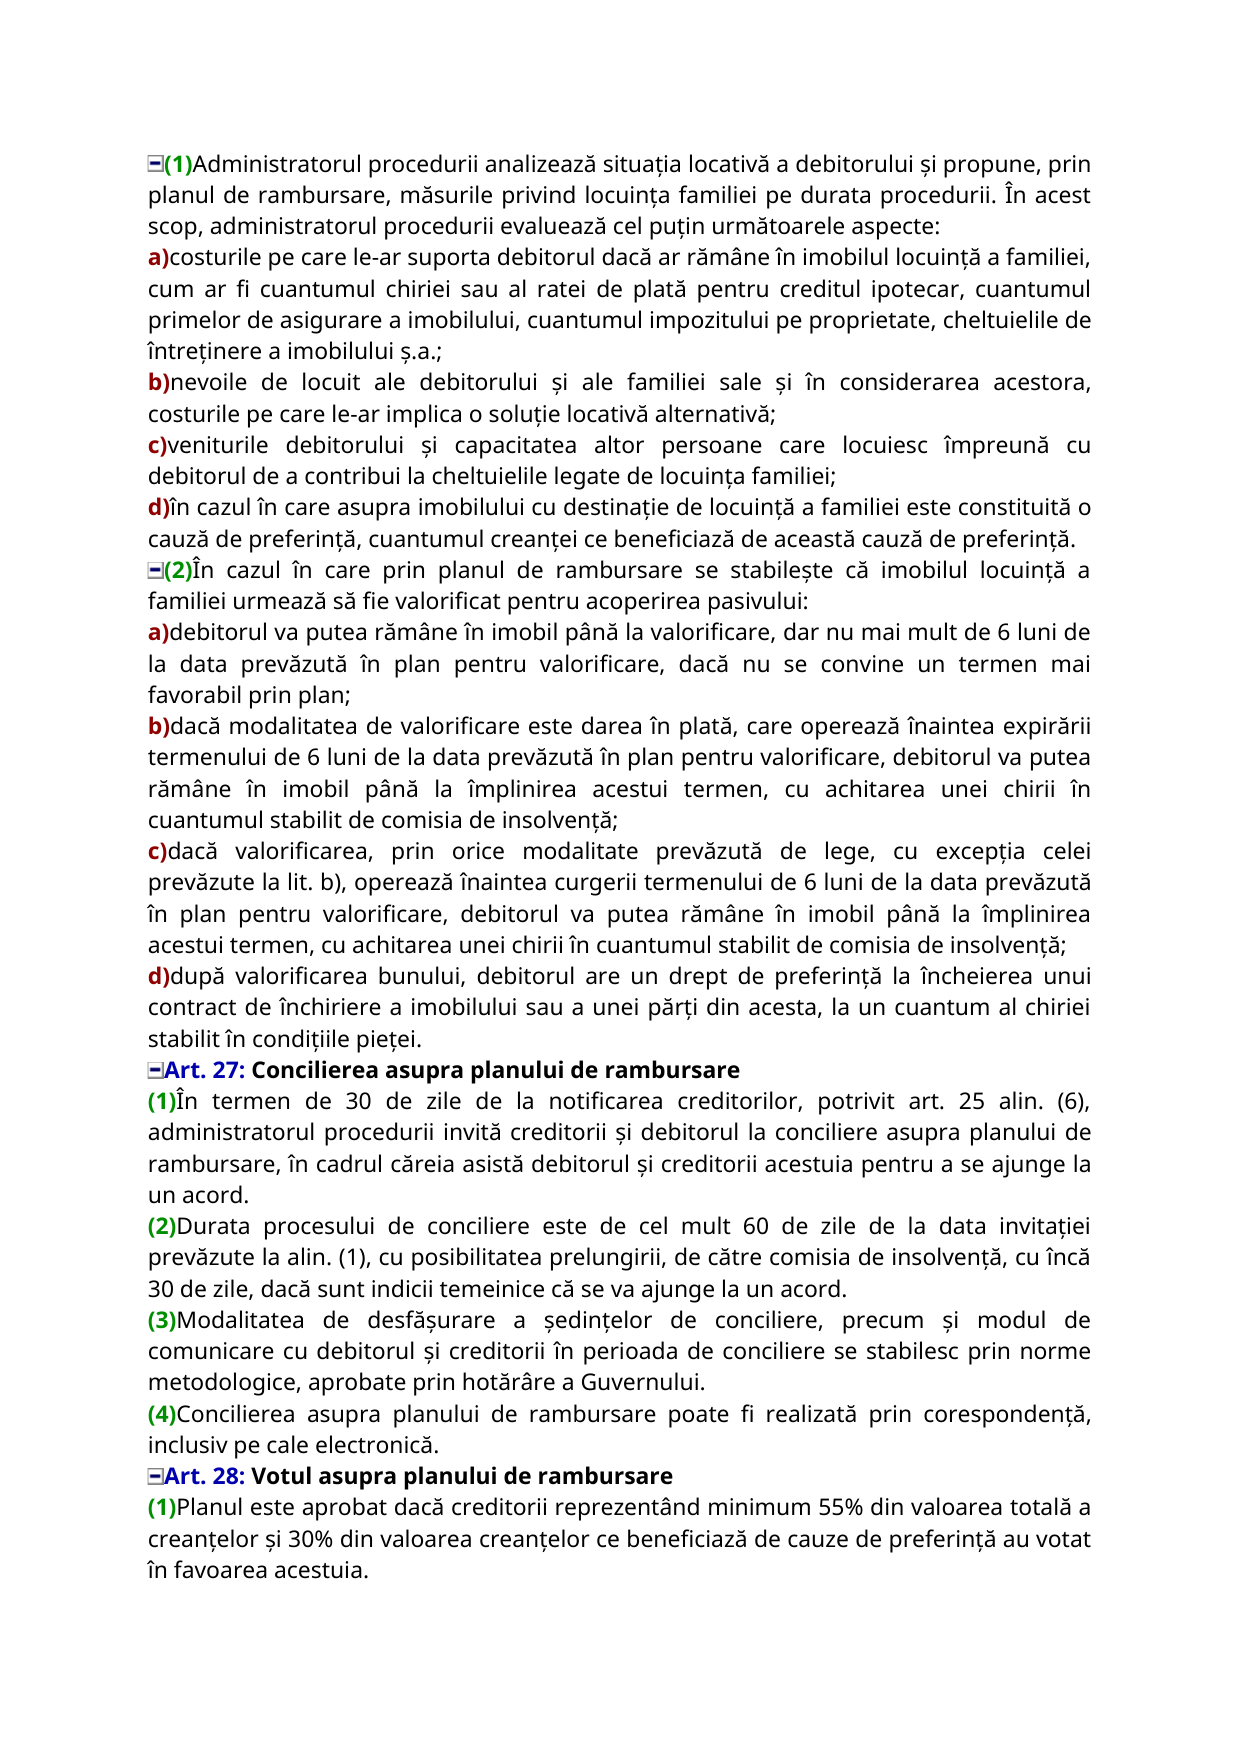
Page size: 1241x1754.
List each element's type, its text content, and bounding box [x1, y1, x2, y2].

text b)nevoile de locuit ale debitorului şi ale familiei sale şi în considerarea acestora, costurile pe care le-ar implica o soluţie locativă alternativă; [148, 366, 1093, 429]
text c)dacă valorificarea, prin orice modalitate prevăzută de lege, cu excepţia celei prevăzute la lit. b), operează înaintea curgerii termenului de 6 luni de la data prevăzută în plan pentru valorificare, debitorul va putea rămâne în imobil până la împlinirea acestui termen, cu achitarea unei chirii în cuantumul stabilit de comisia de insolvenţă; [148, 835, 1093, 960]
text (2)În cazul în care prin planul de rambursare se stabileşte că imobilul locuinţă a familiei urmează să fie valorificat pentru acoperirea pasivului: [148, 554, 1093, 616]
picture [147, 155, 164, 172]
text a)debitorul va putea rămâne în imobil până la valorificare, dar nu mai mult de 6 luni de la data prevăzută în plan pentru valorificare, dacă nu se convine un termen mai favorabil prin plan; [148, 616, 1093, 710]
picture [147, 1468, 164, 1485]
picture [147, 1062, 164, 1079]
text (4)Concilierea asupra planului de rambursare poate fi realizată prin corespondenţă, inclusiv pe cale electronică. [148, 1398, 1093, 1460]
text a)costurile pe care le-ar suporta debitorul dacă ar rămâne în imobilul locuinţă a familiei, cum ar fi cuantumul chiriei sau al ratei de plată pentru creditul ipotecar, cuantumul primelor de asigurare a imobilului, cuantumul impozitului pe proprietate, cheltuielile de întreţinere a imobilului ş.a.; [148, 241, 1093, 366]
text d)după valorificarea bunului, debitorul are un drept de preferinţă la încheierea unui contract de închiriere a imobilului sau a unei părţi din acesta, la un cuantum al chiriei stabilit în condiţiile pieţei. [148, 960, 1093, 1054]
text (1)Administratorul procedurii analizează situaţia locativă a debitorului şi propune, prin planul de rambursare, măsurile privind locuinţa familiei pe durata procedurii. În acest scop, administratorul procedurii evaluează cel puţin următoarele aspecte: [148, 148, 1093, 241]
picture [147, 562, 164, 579]
text b)dacă modalitatea de valorificare este darea în plată, care operează înaintea expirării termenului de 6 luni de la data prevăzută în plan pentru valorificare, debitorul va putea rămâne în imobil până la împlinirea acestui termen, cu achitarea unei chirii în cuantumul stabilit de comisia de insolvenţă; [148, 710, 1093, 835]
text Art. 27: Concilierea asupra planului de rambursare [148, 1054, 1093, 1085]
text (2)Durata procesului de conciliere este de cel mult 60 de zile de la data invitaţiei prevăzute la alin. (1), cu posibilitatea prelungirii, de către comisia de insolvenţă, cu încă 30 de zile, dacă sunt indicii temeinice că se va ajunge la un acord. [148, 1210, 1093, 1304]
text (1)Planul este aprobat dacă creditorii reprezentând minimum 55% din valoarea totală a creanţelor şi 30% din valoarea creanţelor ce beneficiază de cauze de preferinţă au votat în favoarea acestuia. [148, 1491, 1093, 1585]
text c)veniturile debitorului şi capacitatea altor persoane care locuiesc împreună cu debitorul de a contribui la cheltuielile legate de locuinţa familiei; [148, 429, 1093, 491]
text (3)Modalitatea de desfăşurare a şedinţelor de conciliere, precum şi modul de comunicare cu debitorul şi creditorii în perioada de conciliere se stabilesc prin norme metodologice, aprobate prin hotărâre a Guvernului. [148, 1304, 1093, 1398]
text d)în cazul în care asupra imobilului cu destinaţie de locuinţă a familiei este constituită o cauză de preferinţă, cuantumul creanţei ce beneficiază de această cauză de preferinţă. [148, 491, 1093, 554]
text (1)În termen de 30 de zile de la notificarea creditorilor, potrivit art. 25 alin. (6), administratorul procedurii invită creditorii şi debitorul la conciliere asupra planului de rambursare, în cadrul căreia asistă debitorul şi creditorii acestuia pentru a se ajunge la un acord. [148, 1085, 1093, 1210]
text Art. 28: Votul asupra planului de rambursare [148, 1460, 1093, 1491]
